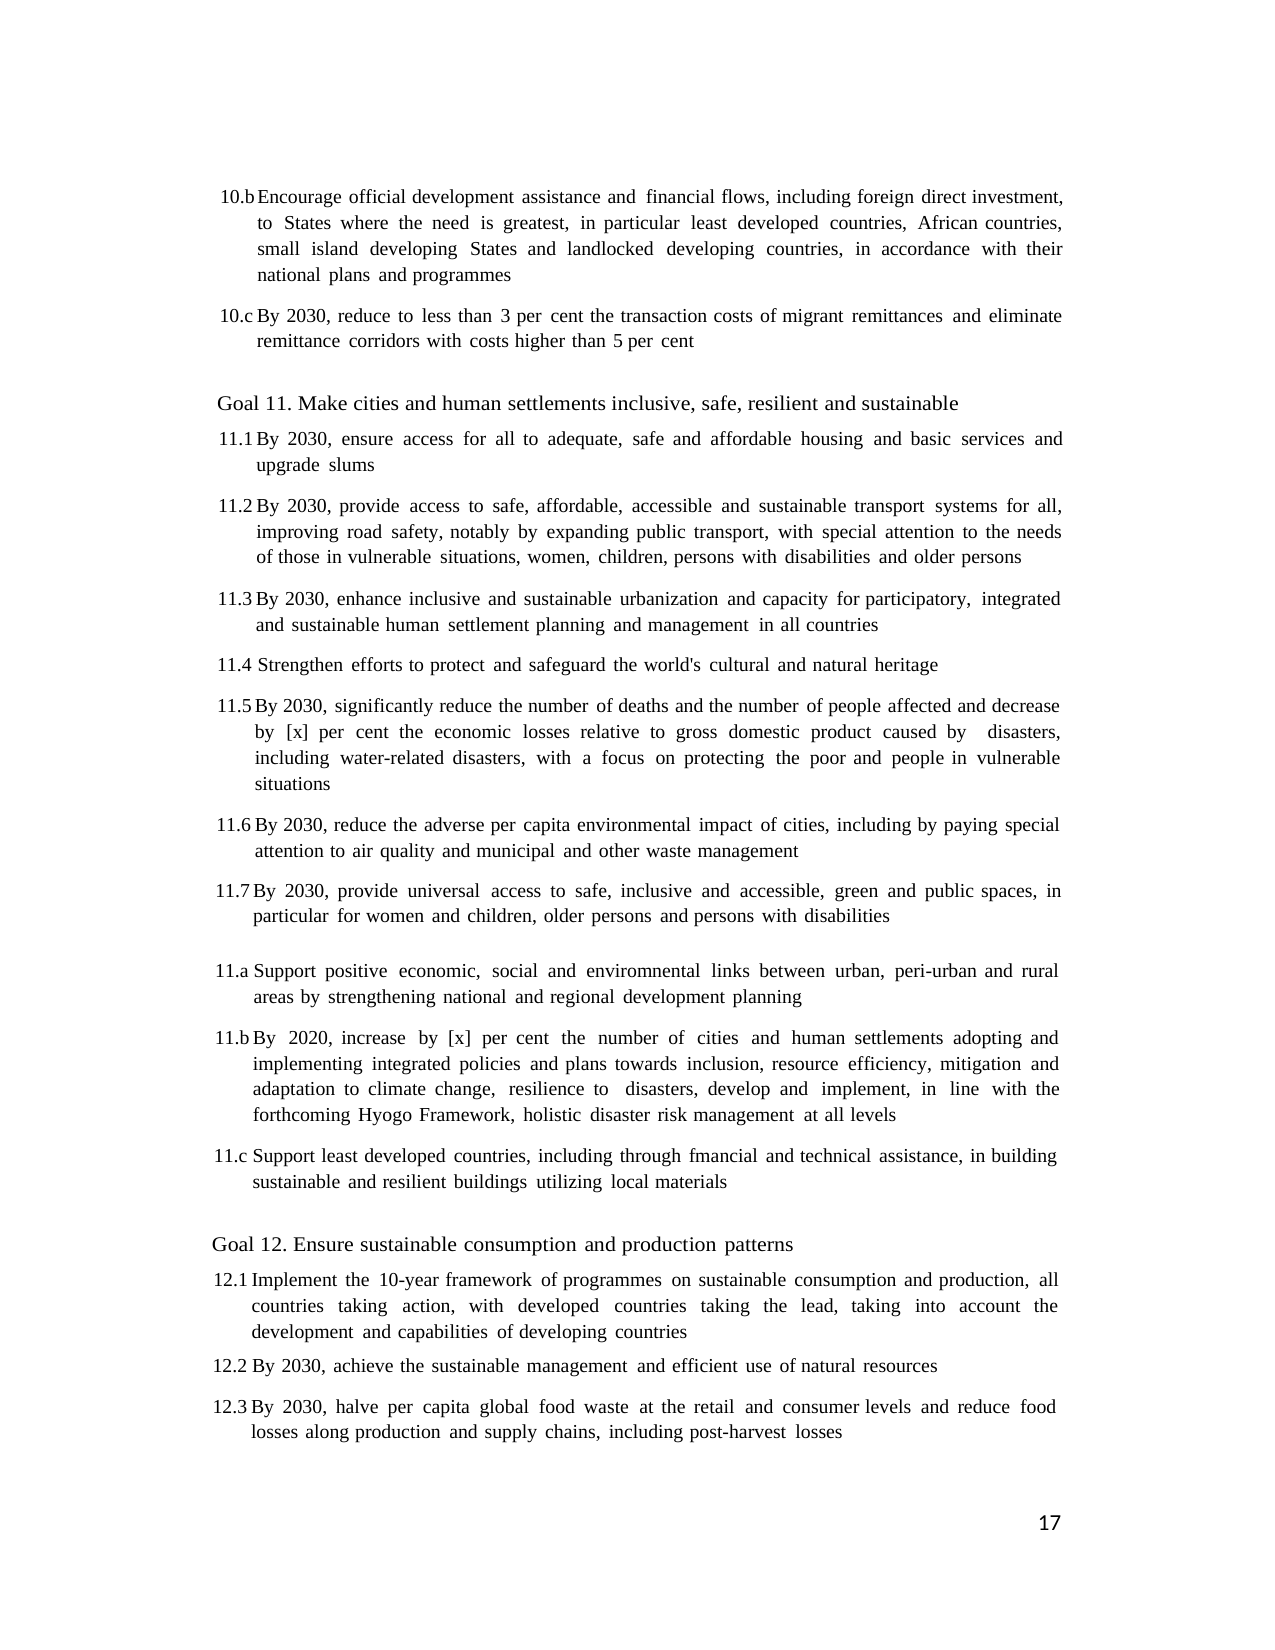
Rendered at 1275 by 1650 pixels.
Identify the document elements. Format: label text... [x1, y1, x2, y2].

list Support least developed countries, including through fmancial and technical assistance, in building sustainable and resilient buildings utilizing local materials [214, 1144, 1057, 1193]
list By 2030, reduce the adverse per capita environmental impact of cities, including by paying special attention to air quality and municipal and other waste management [216, 812, 1061, 861]
list By 2030, reduce to less than 3 per cent the transaction costs of migrant remittances and eliminate remittance corridors with costs higher than 5 per cent [219, 304, 1062, 352]
list By 2030, halve per capita global food waste at the retail and consumer levels and reduce food losses along production and supply chains, including post-harvest losses [212, 1395, 1057, 1443]
list Strengthen efforts to protect and safeguard the world's cultural and natural heritage [217, 653, 1096, 676]
list Encourage official development assistance and financial flows, including foreign direct investment, to States where the need is greatest, in particular least developed countries, African countries, small island developing States and landlocked developing countries, in accordance with their national plans and programmes [220, 186, 1063, 286]
list By 2030, ensure access for all to adequate, safe and affordable housing and basic services and upgrade slums [218, 427, 1063, 476]
list Support positive economic, social and enviromnental links between urban, peri-urban and rural areas by strengthening national and regional development planning [215, 959, 1059, 1008]
list Implement the 10-year framework of programmes on sustainable consumption and production, all countries taking action, with developed countries taking the lead, taking into account the development and capabilities of developing countries [213, 1268, 1059, 1342]
list By 2030, enhance inclusive and sustainable urbanization and capacity for participatory, integrated and sustainable human settlement planning and management in all countries [217, 587, 1061, 636]
list By 2030, provide universal access to safe, inclusive and accessible, green and public spaces, in particular for women and children, older persons and persons with disabilities [215, 879, 1061, 927]
list By 2030, achieve the sustainable management and efficient use of natural resources [212, 1354, 1096, 1377]
list By 2030, significantly reduce the number of deaths and the number of people affected and decrease by [x] per cent the economic losses relative to gross domestic product caused by disasters, including water-related disasters, with a focus on protecting the poor and people in vulnerable situations [217, 694, 1061, 795]
subtitle Goal 12. Ensure sustainable consumption and production patterns [212, 1232, 1096, 1256]
list By 2020, increase by [x] per cent the number of cities and human settlements adopting and implementing integrated policies and plans towards inclusion, resource efficiency, mitigation and adaptation to climate change, resilience to disasters, develop and implement, in line with the forthcoming Hyogo Framework, holistic disaster risk management at all levels [214, 1026, 1059, 1126]
text Goal 11. Make cities and human settlements inclusive, safe, resilient and sustainable [217, 391, 1096, 415]
list By 2030, provide access to safe, affordable, accessible and sustainable transport systems for all, improving road safety, notably by expanding public transport, with special attention to the needs of those in vulnerable situations, women, children, persons with disabilities and older persons [218, 494, 1062, 568]
